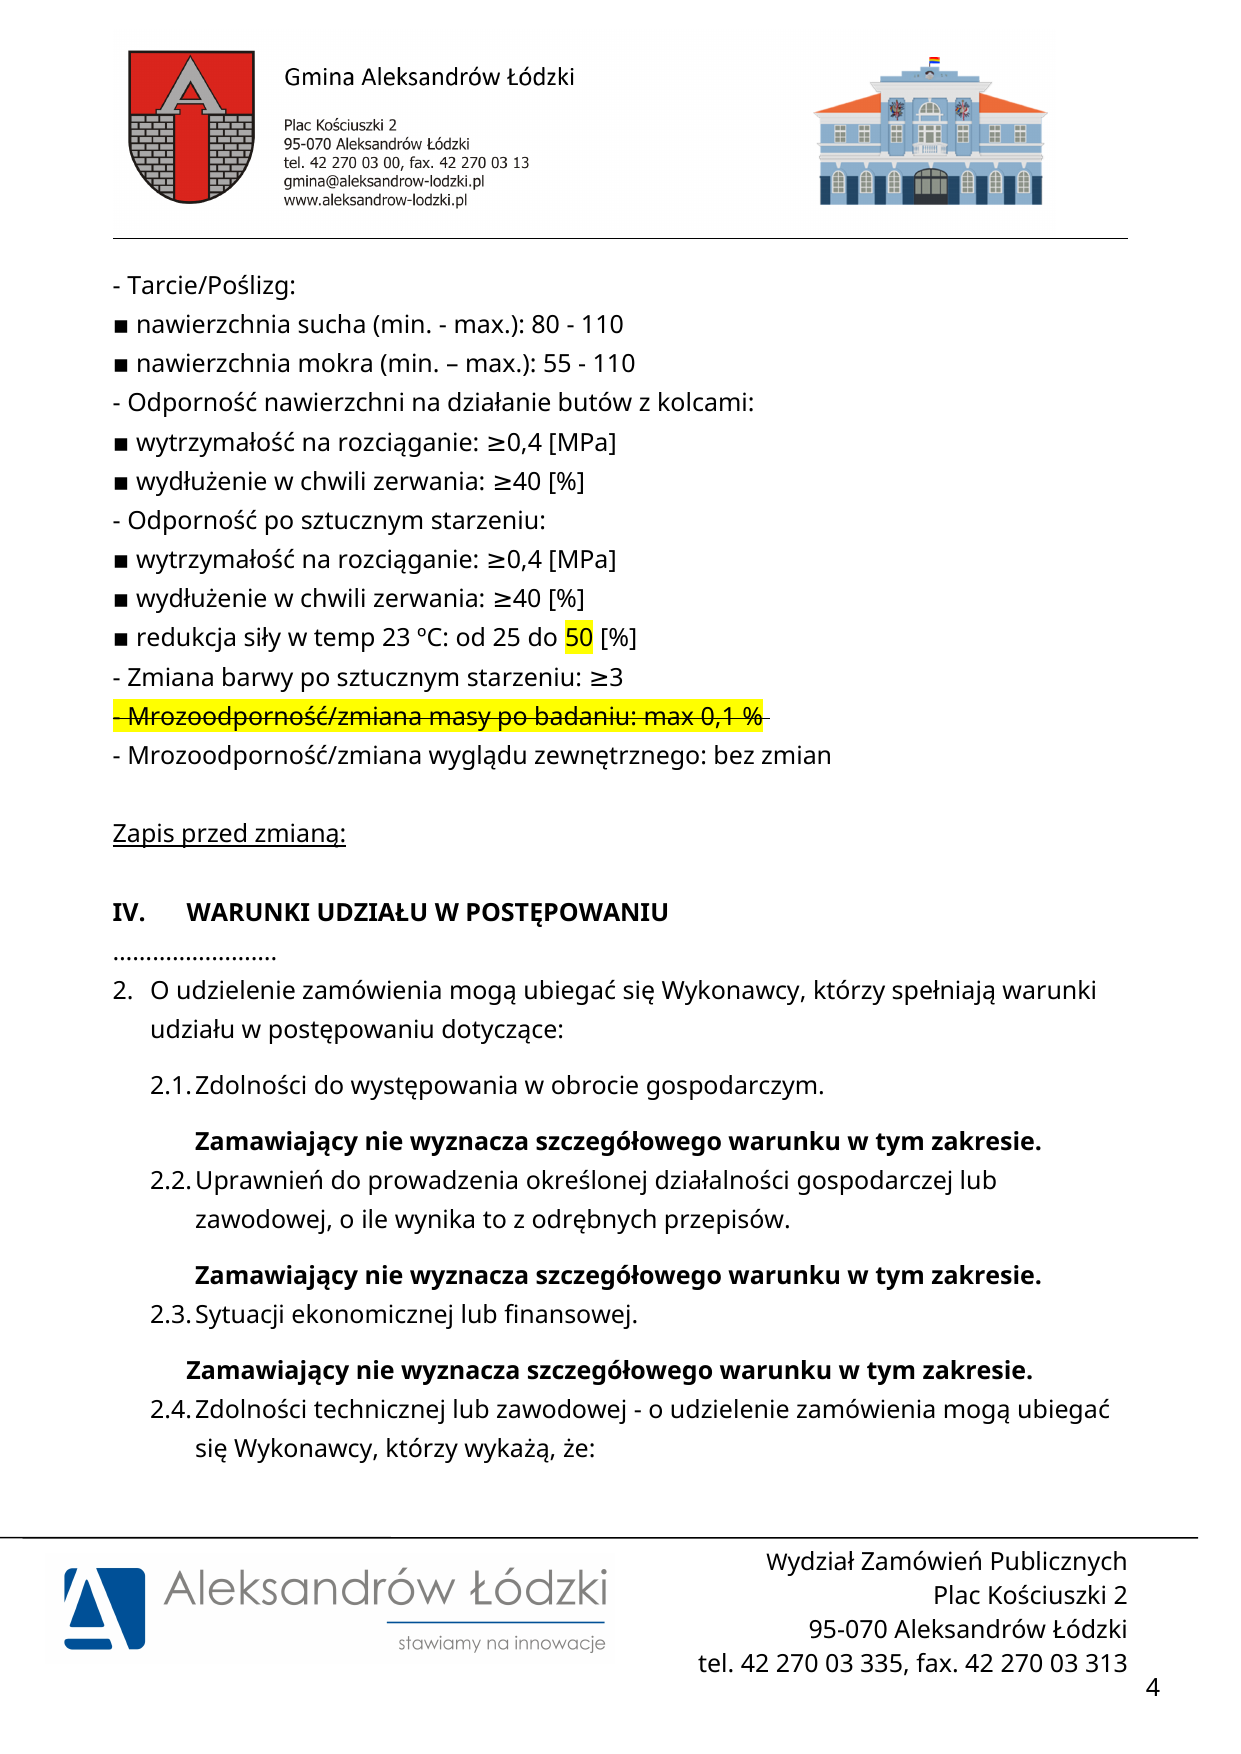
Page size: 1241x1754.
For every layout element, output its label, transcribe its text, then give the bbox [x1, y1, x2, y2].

text Zapis przed zmianą: [112, 816, 1128, 850]
text ▪ wydłużenie w chwili zerwania: ≥40 [%] [112, 463, 1128, 497]
list Zdolności technicznej lub zawodowej - o udzielenie zamówienia mogą ubiegać się Wykonawcy, którzy wykażą, że: [150, 1392, 1128, 1465]
text - Mrozoodporność/zmiana masy po badaniu: max 0,1 % [112, 698, 1128, 732]
text - Odporność po sztucznym starzeniu: [112, 503, 1128, 537]
text ▪ wydłużenie w chwili zerwania: ≥40 [%] [112, 581, 1128, 615]
list O udzielenie zamówienia mogą ubiegać się Wykonawcy, którzy spełniają warunki udziału w postępowaniu dotyczące: [112, 973, 1128, 1046]
text - Mrozoodporność/zmiana wyglądu zewnętrznego: bez zmian [112, 738, 1128, 772]
text ▪ nawierzchnia mokra (min. – max.): 55 - 110 [112, 346, 1128, 380]
text - Tarcie/Poślizg: [112, 268, 1128, 302]
text Zamawiający nie wyznacza szczegółowego warunku w tym zakresie. [150, 1353, 1128, 1387]
list Zdolności do występowania w obrocie gospodarczym. [150, 1068, 1128, 1102]
picture [44, 1553, 615, 1664]
text - Zmiana barwy po sztucznym starzeniu: ≥3 [112, 659, 1128, 693]
text ▪ redukcja siły w temp 23 ºC: od 25 do 50 [%] [112, 620, 565, 654]
picture [112, 29, 1057, 236]
text ……………………. [112, 933, 1128, 967]
text Zamawiający nie wyznacza szczegółowego warunku w tym zakresie. [195, 1123, 1128, 1157]
list Sytuacji ekonomicznej lub finansowej. [150, 1297, 1128, 1331]
text ▪ redukcja siły w temp 23 ºC: od 25 do 50 [%] [593, 620, 1128, 654]
text ▪ nawierzchnia sucha (min. - max.): 80 - 110 [112, 307, 1128, 341]
list Uprawnień do prowadzenia określonej działalności gospodarczej lub zawodowej, o ile wynika to z odrębnych przepisów. [150, 1163, 1128, 1236]
text Zamawiający nie wyznacza szczegółowego warunku w tym zakresie. [195, 1258, 1128, 1292]
text ▪ wytrzymałość na rozciąganie: ≥0,4 [MPa] [112, 424, 1128, 458]
text ▪ wytrzymałość na rozciąganie: ≥0,4 [MPa] [112, 542, 1128, 576]
text - Odporność nawierzchni na działanie butów z kolcami: [112, 385, 1128, 419]
text IV. WARUNKI UDZIAŁU W POSTĘPOWANIU [112, 894, 1128, 928]
